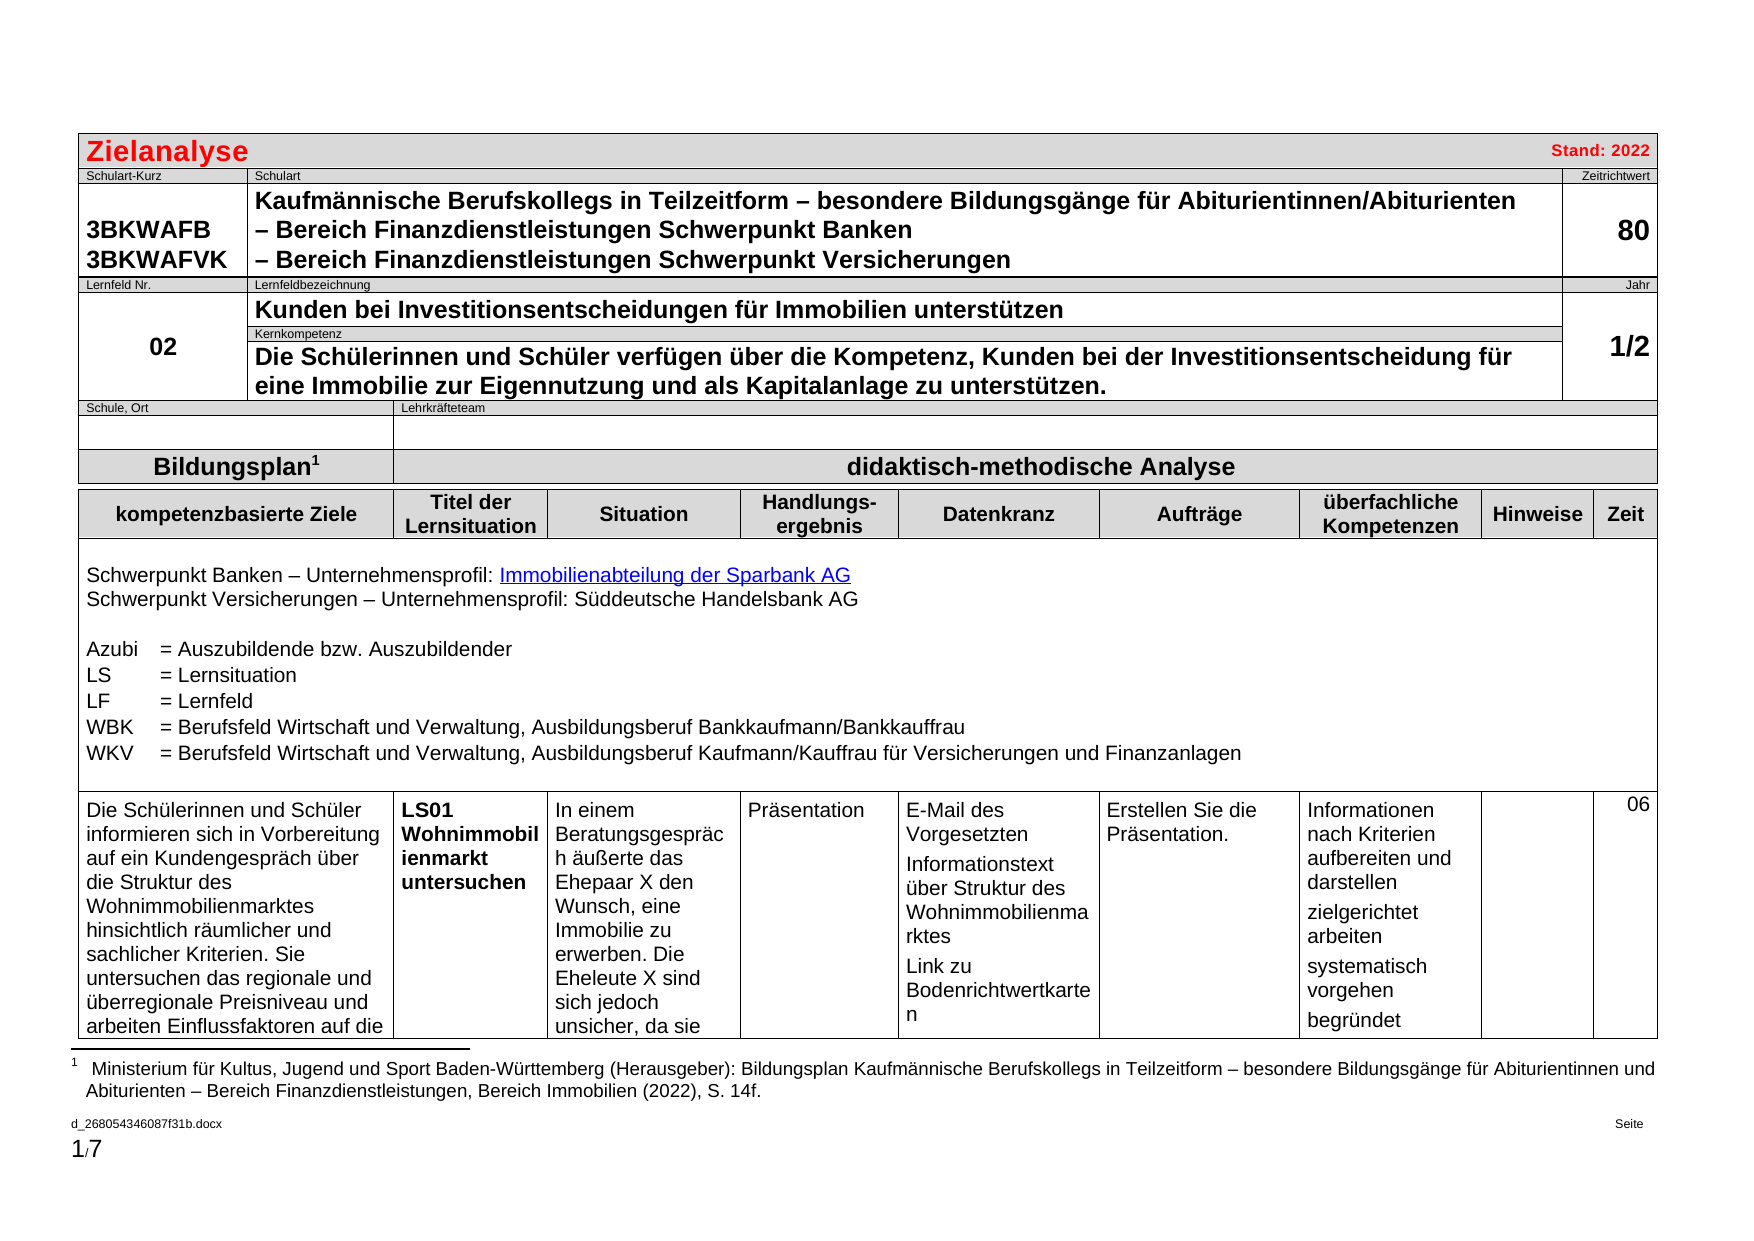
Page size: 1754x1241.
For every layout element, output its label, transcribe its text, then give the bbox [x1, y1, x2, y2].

table_header Datenkranz [899, 490, 1099, 537]
table_header Hinweise [1482, 490, 1593, 537]
table_header Zeit [1594, 490, 1657, 537]
table_cell [1482, 792, 1593, 1037]
table_cell Schulart [248, 169, 1562, 183]
table_cell 06 [1594, 792, 1657, 1037]
table_cell Schule, Ort [79, 401, 393, 415]
table_cell 3BKWAFB 3BKWAFVK [79, 184, 247, 276]
table_header Titel der Lernsituation [394, 490, 547, 537]
table_cell Bildungsplan [79, 450, 393, 483]
table_cell Präsentation [741, 792, 898, 1037]
table_cell Lernfeld Nr. [79, 278, 247, 292]
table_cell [548, 792, 740, 1037]
table_cell Lehrkräfteteam [394, 401, 1657, 415]
table_cell 1/2 [1563, 293, 1657, 399]
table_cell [899, 792, 1099, 1037]
table_cell Jahr [1563, 278, 1657, 292]
table_cell 80 [1563, 184, 1657, 276]
table_header Situation [548, 490, 740, 537]
table_cell Die Schülerinnen und Schüler verfügen über die Kompetenz, Kunden bei der Investitionsentscheidung für eine Immobilie zur Eigennutzung und als Kapitalanlage zu unterstützen. [248, 342, 1562, 399]
table_cell didaktisch-methodische Analyse [394, 450, 1657, 483]
table_cell LS01 Wohnimmobilienmarkt untersuchen [394, 792, 547, 1037]
table_cell Lernfeldbezeichnung [248, 278, 1562, 292]
table_header kompetenzbasierte Ziele [79, 490, 393, 537]
table_header Handlungs- ergebnis [741, 490, 898, 537]
table_cell Kunden bei Investitionsentscheidungen für Immobilien unterstützen [248, 293, 1562, 326]
table_header Zielanalyse [79, 134, 394, 167]
table_cell Schwerpunkt Banken – Unternehmensprofil: Immobilienabteilung der Sparbank AG Schwerpunkt Versicherungen – Unternehmensprofil: Süddeutsche Handelsbank AG Azubi = Auszubildende bzw. Auszubildender LS = Lernsituation LF = Lernfeld WBK = Berufsfeld Wirtschaft und Verwaltung, Ausbildungsberuf Bankkaufmann/Bankkauffrau WKV = Berufsfeld Wirtschaft und Verwaltung, Ausbildungsberuf Kaufmann/Kauffrau für Versicherungen und Finanzanlagen [79, 539, 1657, 791]
table_cell [79, 416, 393, 449]
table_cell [1300, 792, 1481, 1037]
table_cell Schulart-Kurz [79, 169, 247, 183]
table_cell [394, 416, 1657, 449]
table_header Aufträge [1100, 490, 1299, 537]
table_header überfachliche Kompetenzen [1300, 490, 1481, 537]
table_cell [79, 792, 393, 1037]
table_cell Kernkompetenz [248, 327, 1562, 341]
table_cell Erstellen Sie die Präsentation. [1100, 792, 1299, 1037]
table_cell 02 [79, 293, 247, 399]
table_header Stand: 2022 [394, 134, 1657, 167]
table_cell Zeitrichtwert [1563, 169, 1657, 183]
table_cell Kaufmännische Berufskollegs in Teilzeitform – besondere Bildungsgänge für Abiturientinnen/Abiturienten – Bereich Finanzdienstleistungen Schwerpunkt Banken – Bereich Finanzdienstleistungen Schwerpunkt Versicherungen [248, 184, 1562, 276]
